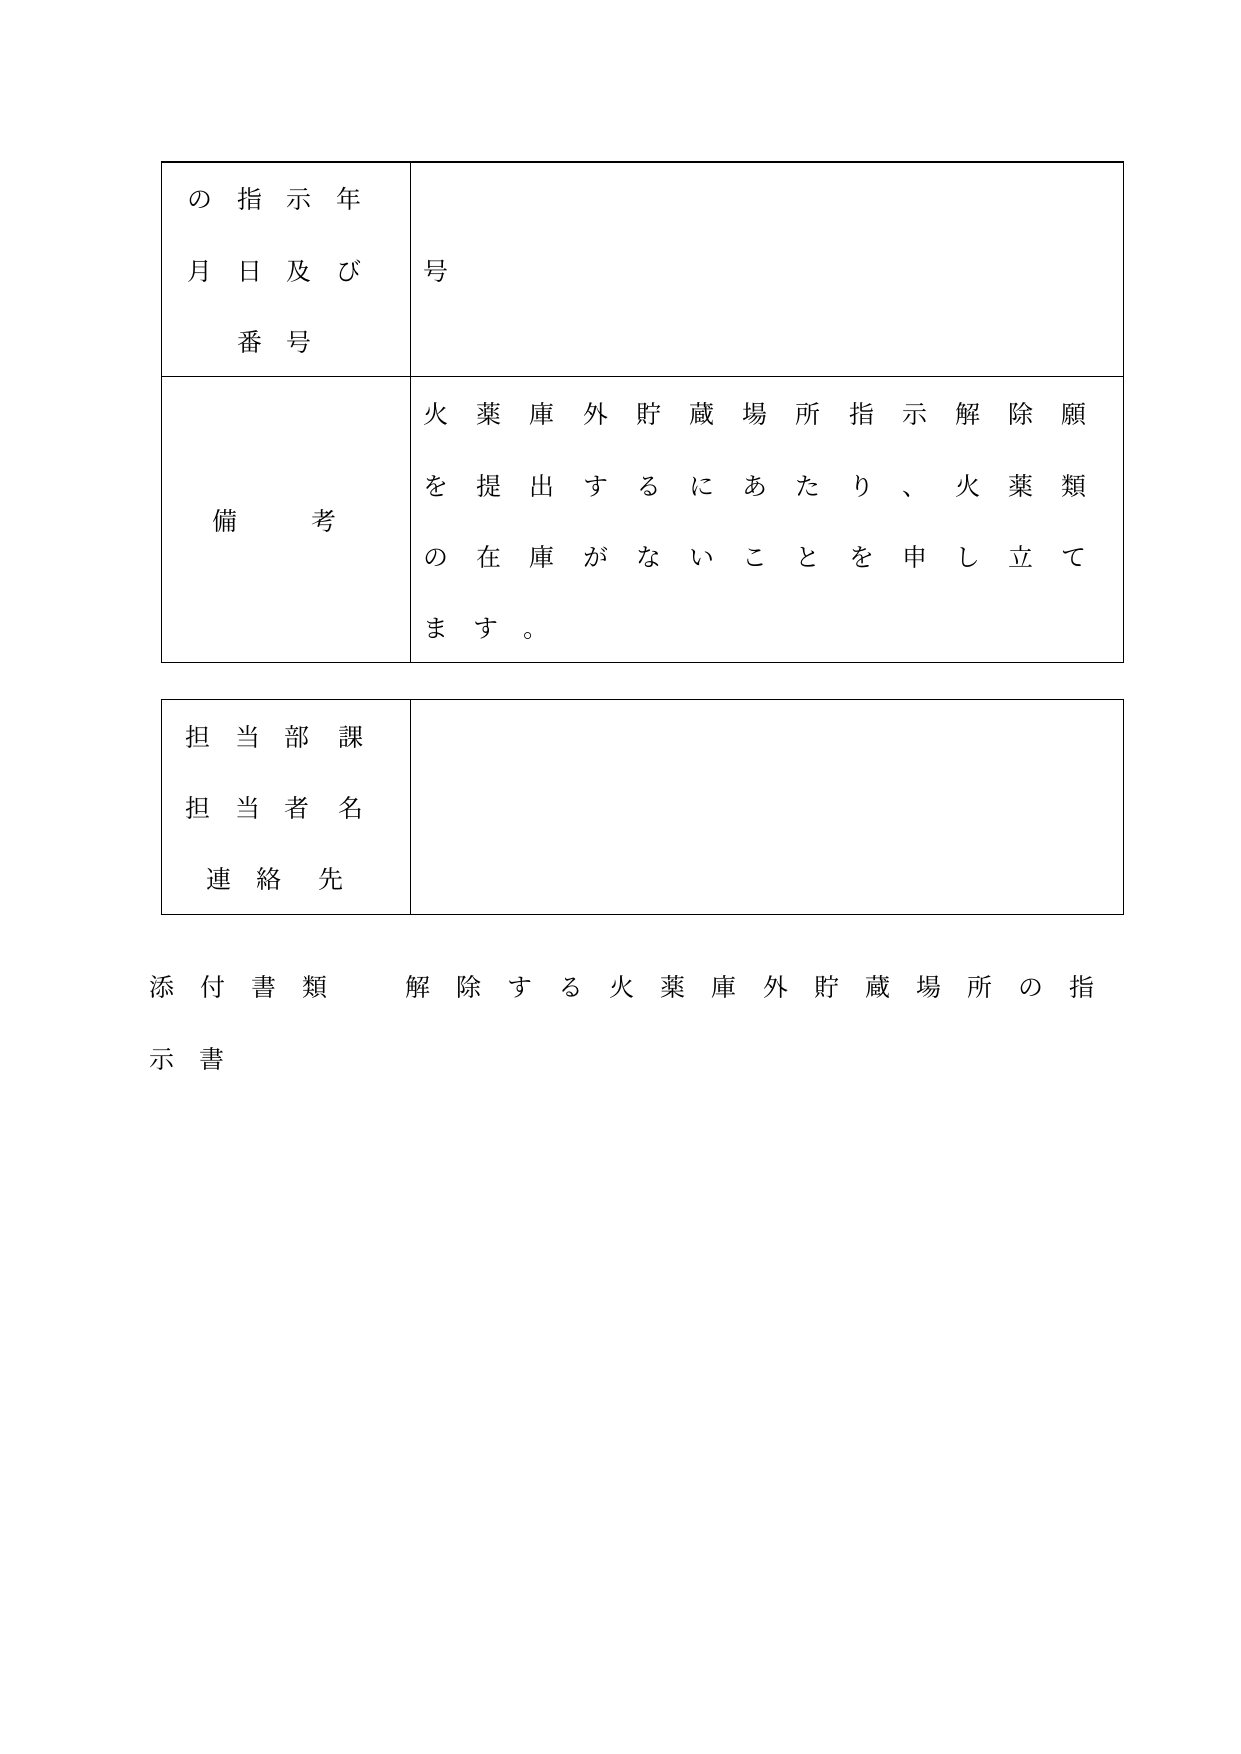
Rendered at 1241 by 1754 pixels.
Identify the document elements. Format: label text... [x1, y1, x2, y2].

table_cell 備考 [162, 377, 410, 662]
table_cell 火薬庫外貯蔵場所の指示年月日及び番号 [162, 163, 410, 376]
table_cell 年 月 日付 第 号 [411, 163, 1123, 376]
table_cell 火薬庫外貯蔵場所指示解除願を提出するにあたり、火薬類の在庫がないことを申し立てます。 [411, 377, 1123, 662]
table_header 担当部課 担当者名 連絡先 [162, 700, 410, 914]
table_header [411, 700, 1123, 914]
text 添付書類 解除する火薬庫外貯蔵場所の指示書 [149, 950, 1120, 1093]
